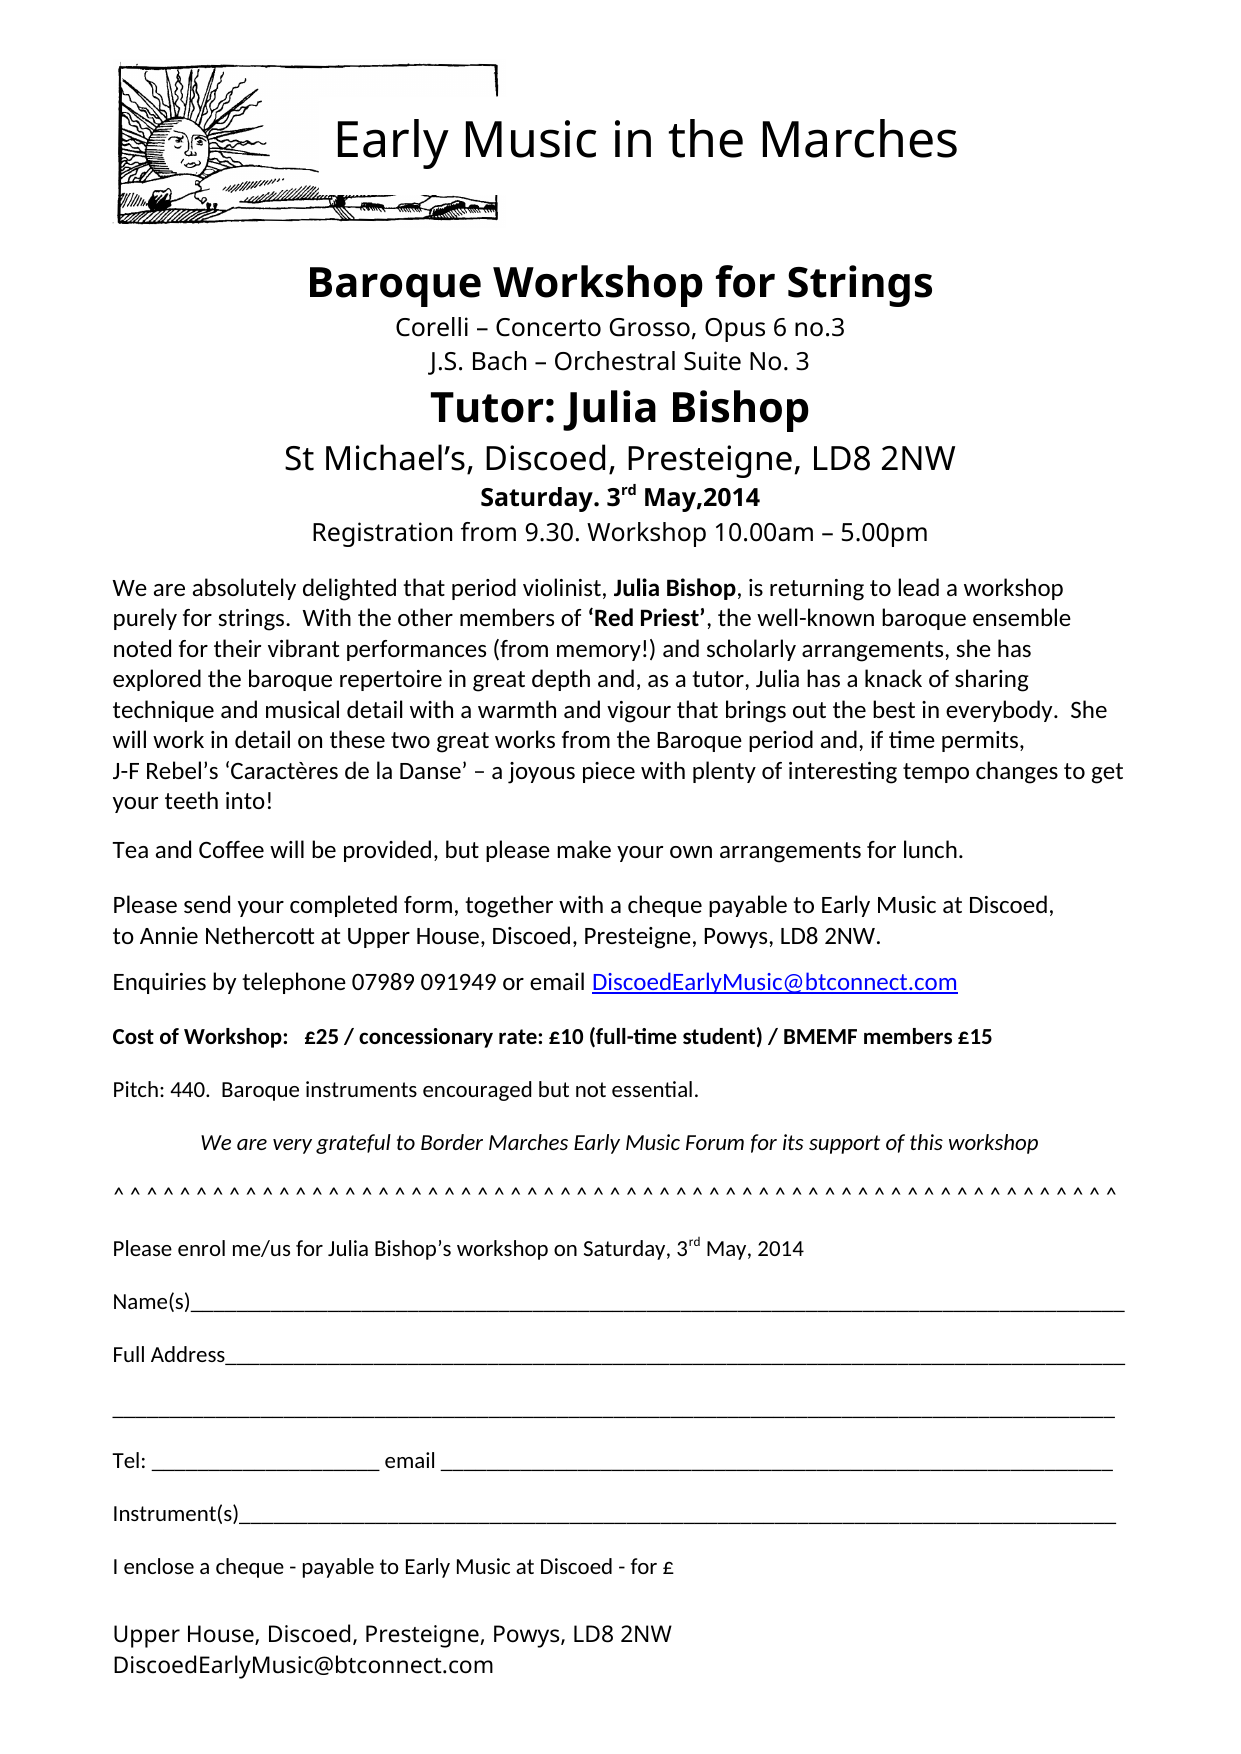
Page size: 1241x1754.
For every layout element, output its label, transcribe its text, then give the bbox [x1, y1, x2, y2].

picture [112, 59, 507, 228]
text Registration from 9.30. Workshop 10.00am – 5.00pm [112, 514, 1128, 548]
text I enclose a cheque - payable to Early Music at Discoed - for £ [112, 1552, 1128, 1580]
text Please enrol me/us for Julia Bishop’s workshop on Saturday, 3rd May, 2014 [112, 1234, 1128, 1262]
text Cost of Workshop: £25 / concessionary rate: £10 (full-time student) / BMEMF members £15 [112, 1022, 1128, 1050]
text J.S. Bach – Orchestral Suite No. 3 [112, 344, 1128, 378]
text Enquiries by telephone 07989 091949 or email DiscoedEarlyMusic@btconnect.com [112, 966, 1128, 997]
text Corelli – Concerto Grosso, Opus 6 no.3 [112, 310, 1128, 344]
text Tel: ____________________ email ___________________________________________________________ [112, 1446, 1128, 1474]
text Name(s)__________________________________________________________________________________ [112, 1287, 1128, 1315]
text ^ ^ ^ ^ ^ ^ ^ ^ ^ ^ ^ ^ ^ ^ ^ ^ ^ ^ ^ ^ ^ ^ ^ ^ ^ ^ ^ ^ ^ ^ ^ ^ ^ ^ ^ ^ ^ ^ ^ ^ ^ ^ ^ ^ ^ ^ ^ ^ ^ ^ ^ ^ ^ ^ ^ ^ ^ ^ ^ ^ ^ [112, 1181, 1128, 1209]
text Instrument(s)_____________________________________________________________________________ [112, 1499, 1128, 1527]
text ________________________________________________________________________________________ [112, 1393, 1128, 1421]
text Tutor: Julia Bishop [112, 378, 1128, 435]
text to Annie Nethercott at Upper House, Discoed, Presteigne, Powys, LD8 2NW. [112, 920, 1128, 951]
text St Michael’s, Discoed, Presteigne, LD8 2NW [112, 435, 1128, 480]
text J-F Rebel’s ‘Caractères de la Danse’ – a joyous piece with plenty of interesting tempo changes to get your teeth into! [112, 755, 1128, 816]
text Please send your completed form, together with a cheque payable to Early Music at Discoed, [112, 890, 1128, 920]
text We are absolutely delighted that period violinist, Julia Bishop, is returning to lead a workshop purely for strings. With the other members of ‘Red Priest’, the well-known baroque ensemble noted for their vibrant performances (from memory!) and scholarly arrangements, she has explored the baroque repertoire in great depth and, as a tutor, Julia has a knack of sharing technique and musical detail with a warmth and vigour that brings out the best in everybody. She will work in detail on these two great works from the Baroque period and, if time permits, [112, 572, 1128, 755]
text Baroque Workshop for Strings [112, 253, 1128, 310]
text Tea and Coffee will be provided, but please make your own arrangements for lunch. [112, 834, 1128, 864]
text Full Address_______________________________________________________________________________ [112, 1340, 1128, 1368]
text Saturday. 3rd May,2014 [112, 480, 1128, 514]
text We are very grateful to Border Marches Early Music Forum for its support of this workshop [112, 1128, 1128, 1156]
text Pitch: 440. Baroque instruments encouraged but not essential. [112, 1075, 1128, 1103]
